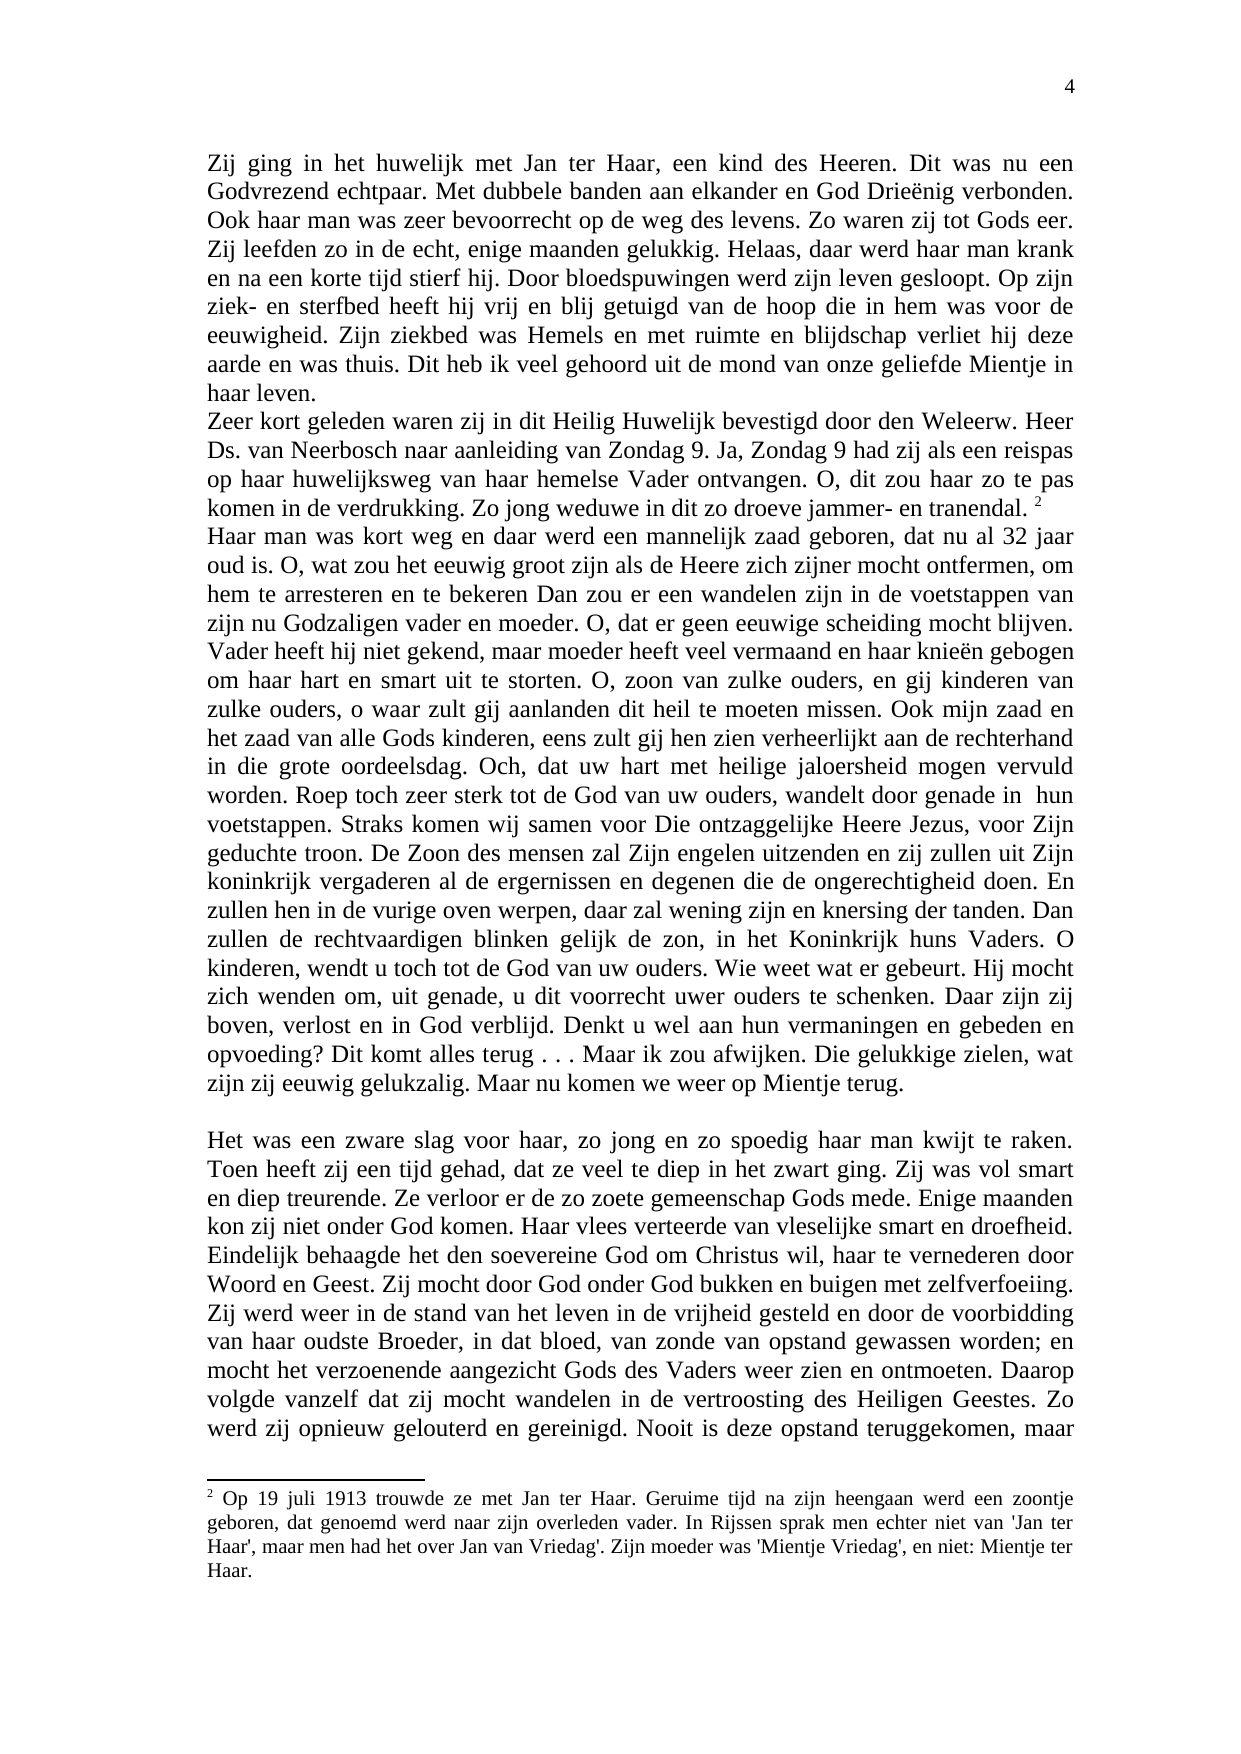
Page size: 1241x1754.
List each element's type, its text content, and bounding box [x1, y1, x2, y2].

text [207, 1125, 1075, 1441]
text Haar man was kort weg en daar werd een mannelijk zaad geboren, dat nu al 32 jaar oud is. O, wat zou het eeuwig groot zijn als de Heere zich zijner mocht ontfermen, om hem te arresteren en te bekeren Dan zou er een wandelen zijn in de voetstappen van zijn nu Godzaligen vader en moeder. O, dat er geen eeuwige scheiding mocht blijven. Vader heeft hij niet gekend, maar moeder heeft veel vermaand en haar knieën gebogen om haar hart en smart uit te storten. O, zoon van zulke ouders, en gij kinderen van zulke ouders, o waar zult gij aanlanden dit heil te moeten missen. Ook mijn zaad en het zaad van alle Gods kinderen, eens zult gij hen zien verheerlijkt aan de rechterhand in die grote oordeelsdag. Och, dat uw hart met heilige jaloersheid mogen vervuld worden. Roep toch zeer sterk tot de God van uw ouders, wandelt door genade in hun voetstappen. Straks komen wij samen voor Die ontzaggelijke Heere Jezus, voor Zijn geduchte troon. De Zoon des mensen zal Zijn engelen uitzenden en zij zullen uit Zijn koninkrijk vergaderen al de ergernissen en degenen die de ongerechtigheid doen. En zullen hen in de vurige oven werpen, daar zal wening zijn en knersing der tanden. Dan zullen de rechtvaardigen blinken gelijk de zon, in het Koninkrijk huns Vaders. O kinderen, wendt u toch tot de God van uw ouders. Wie weet wat er gebeurt. Hij mocht zich wenden om, uit genade, u dit voorrecht uwer ouders te schenken. Daar zijn zij boven, verlost en in God verblijd. Denkt u wel aan hun vermaningen en gebeden en opvoeding? Dit komt alles terug . . . Maar ik zou afwijken. Die gelukkige zielen, wat zijn zij eeuwig gelukzalig. Maar nu komen we weer op Mientje terug. [207, 521, 1075, 1096]
text Zeer kort geleden waren zij in dit Heilig Huwelijk bevestigd door den Weleerw. Heer Ds. van Neerbosch naar aanleiding van Zondag 9. Ja, Zondag 9 had zij als een reispas op haar huwelijksweg van haar hemelse Vader ontvangen. O, dit zou haar zo te pas komen in de verdrukking. Zo jong weduwe in dit zo droeve jammer- en tranendal. [207, 406, 1075, 521]
text Zij ging in het huwelijk met Jan ter Haar, een kind des Heeren. Dit was nu een Godvrezend echtpaar. Met dubbele banden aan elkander en God Drieënig verbonden. Ook haar man was zeer bevoorrecht op de weg des levens. Zo waren zij tot Gods eer. Zij leefden zo in de echt, enige maanden gelukkig. Helaas, daar werd haar man krank en na een korte tijd stierf hij. Door bloedspuwingen werd zijn leven gesloopt. Op zijn ziek- en sterfbed heeft hij vrij en blij getuigd van de hoop die in hem was voor de eeuwigheid. Zijn ziekbed was Hemels en met ruimte en blijdschap verliet hij deze aarde en was thuis. Dit heb ik veel gehoord uit de mond van onze geliefde Mientje in haar leven. [207, 148, 1075, 406]
